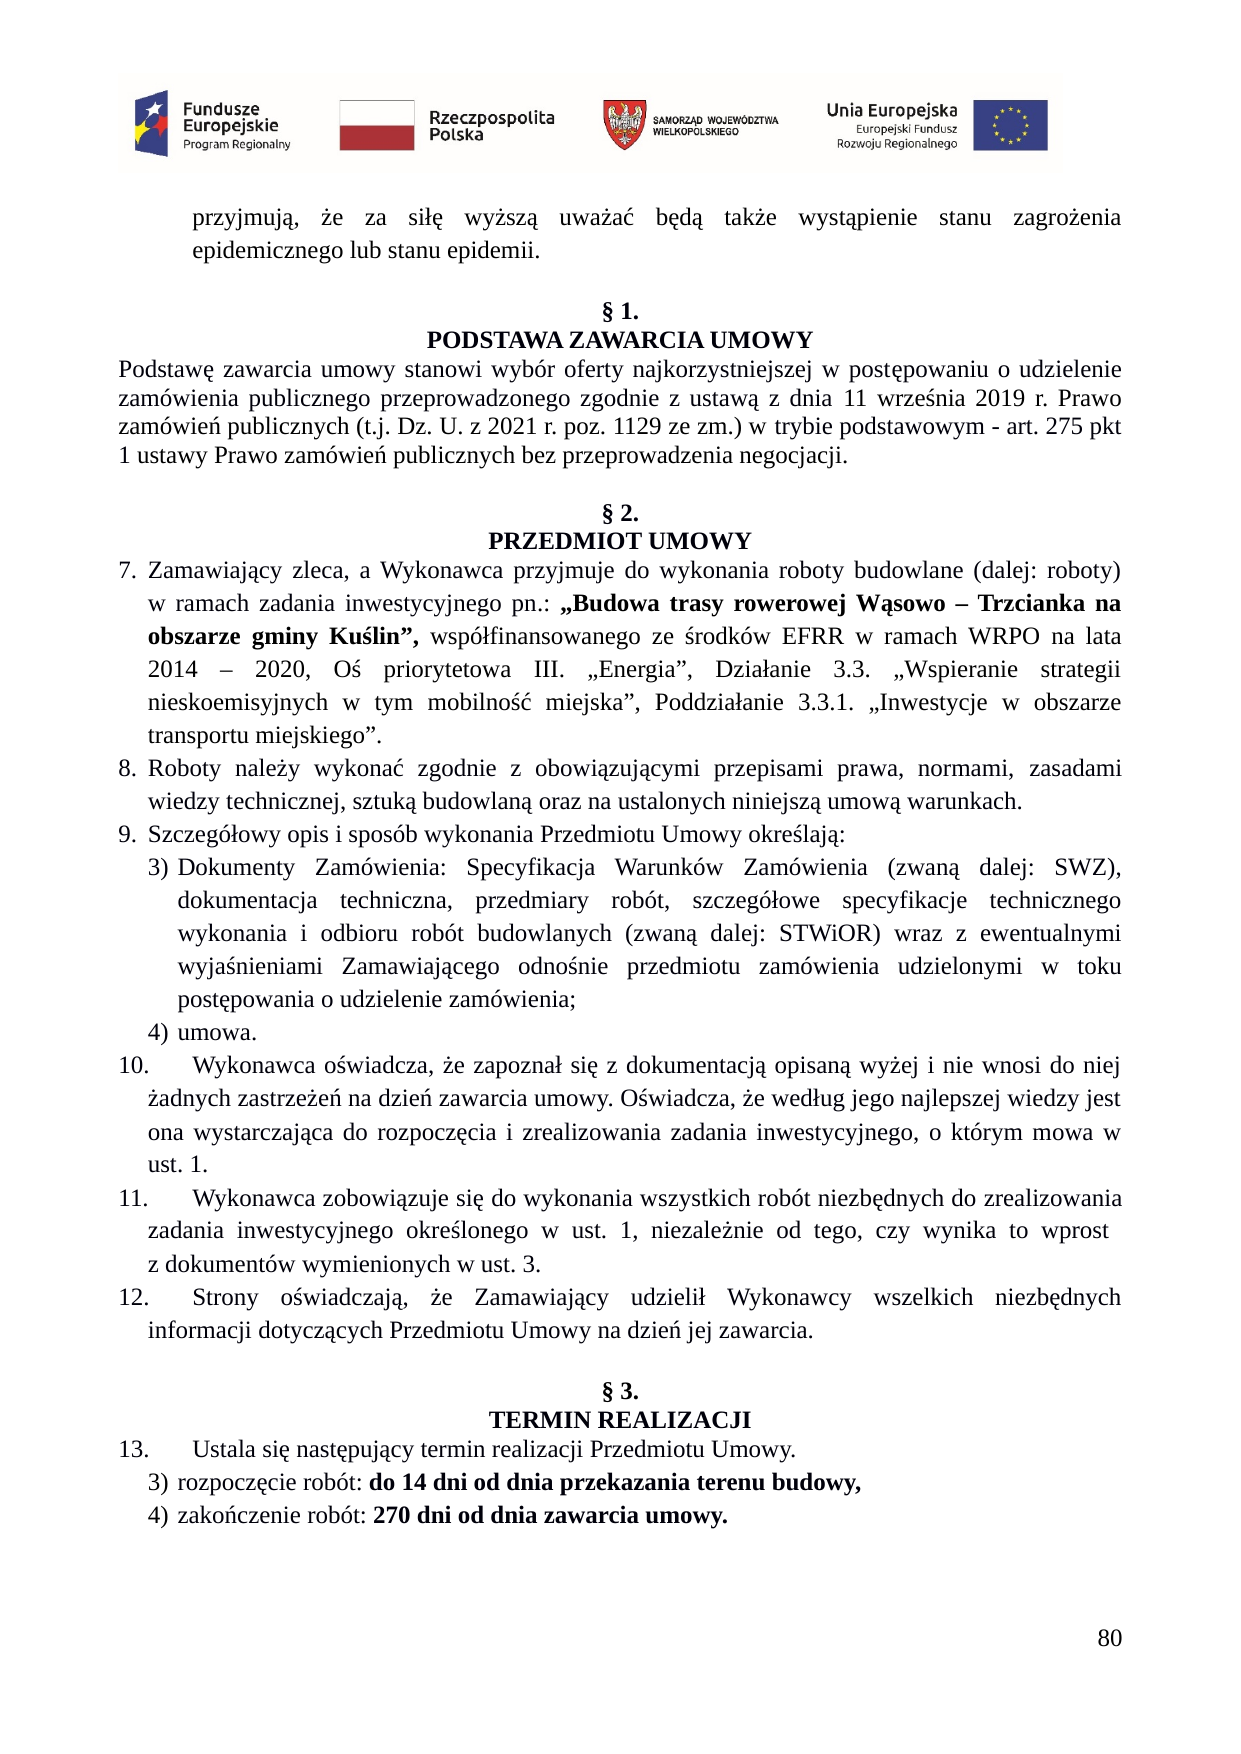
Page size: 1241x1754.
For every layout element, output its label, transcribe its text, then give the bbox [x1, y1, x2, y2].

list Wykonawca oświadcza, że zapoznał się z dokumentacją opisaną wyżej i nie wnosi do niej żadnych zastrzeżeń na dzień zawarcia umowy. Oświadcza, że według jego najlepszej wiedzy jest ona wystarczająca do rozpoczęcia i zrealizowania zadania inwestycyjnego, o którym mowa w ust. 1. [118, 1051, 1122, 1178]
picture [118, 73, 1064, 173]
list Szczegółowy opis i sposób wykonania Przedmiotu Umowy określają: [118, 819, 1122, 848]
text PRZEDMIOT UMOWY [118, 526, 1122, 555]
list umowa. [148, 1017, 1122, 1046]
text § 2. [118, 498, 1122, 526]
text PODSTAWA ZAWARCIA UMOWY [118, 325, 1122, 354]
text TERMIN REALIZACJI [118, 1405, 1122, 1434]
list Zamawiający zleca, a Wykonawca przyjmuje do wykonania roboty budowlane (dalej: roboty) w ramach zadania inwestycyjnego pn.: „Budowa trasy rowerowej Wąsowo – Trzcianka na obszarze gminy Kuślin”, współfinansowanego ze środków EFRR w ramach WRPO na lata 2014 – 2020, Oś priorytetowa III. „Energia”, Działanie 3.3. „Wspieranie strategii nieskoemisyjnych w tym mobilność miejska”, Poddziałanie 3.3.1. „Inwestycje w obszarze transportu miejskiego”. [118, 555, 1122, 749]
text Podstawę zawarcia umowy stanowi wybór oferty najkorzystniejszej w postępowaniu o udzielenie zamówienia publicznego przeprowadzonego zgodnie z ustawą z dnia 11 września 2019 r. Prawo zamówień publicznych (t.j. Dz. U. z 2021 r. poz. 1129 ze zm.) w trybie podstawowym - art. 275 pkt 1 ustawy Prawo zamówień publicznych bez przeprowadzenia negocjacji. [118, 354, 1122, 469]
list Wykonawca zobowiązuje się do wykonania wszystkich robót niezbędnych do zrealizowania zadania inwestycyjnego określonego w ust. 1, niezależnie od tego, czy wynika to wprost z dokumentów wymienionych w ust. 3. [118, 1183, 1122, 1277]
list Strony oświadczają, że Zamawiający udzielił Wykonawcy wszelkich niezbędnych informacji dotyczących Przedmiotu Umowy na dzień jej zawarcia. [118, 1282, 1122, 1343]
list zakończenie robót: 270 dni od dnia zawarcia umowy. [148, 1500, 1122, 1529]
text § 1. [118, 296, 1122, 325]
list rozpoczęcie robót: do 14 dni od dnia przekazania terenu budowy, [148, 1467, 1122, 1496]
list Ustala się następujący termin realizacji Przedmiotu Umowy. [118, 1434, 1122, 1463]
list Roboty należy wykonać zgodnie z obowiązującymi przepisami prawa, normami, zasadami wiedzy technicznej, sztuką budowlaną oraz na ustalonych niniejszą umową warunkach. [118, 753, 1122, 815]
text § 3. [118, 1376, 1122, 1405]
list Dokumenty Zamówienia: Specyfikacja Warunków Zamówienia (zwaną dalej: SWZ), dokumentacja techniczna, przedmiary robót, szczegółowe specyfikacje technicznego wykonania i odbioru robót budowlanych (zwaną dalej: STWiOR) wraz z ewentualnymi wyjaśnieniami Zamawiającego odnośnie przedmiotu zamówienia udzielonymi w toku postępowania o udzielenie zamówienia; [148, 852, 1122, 1013]
